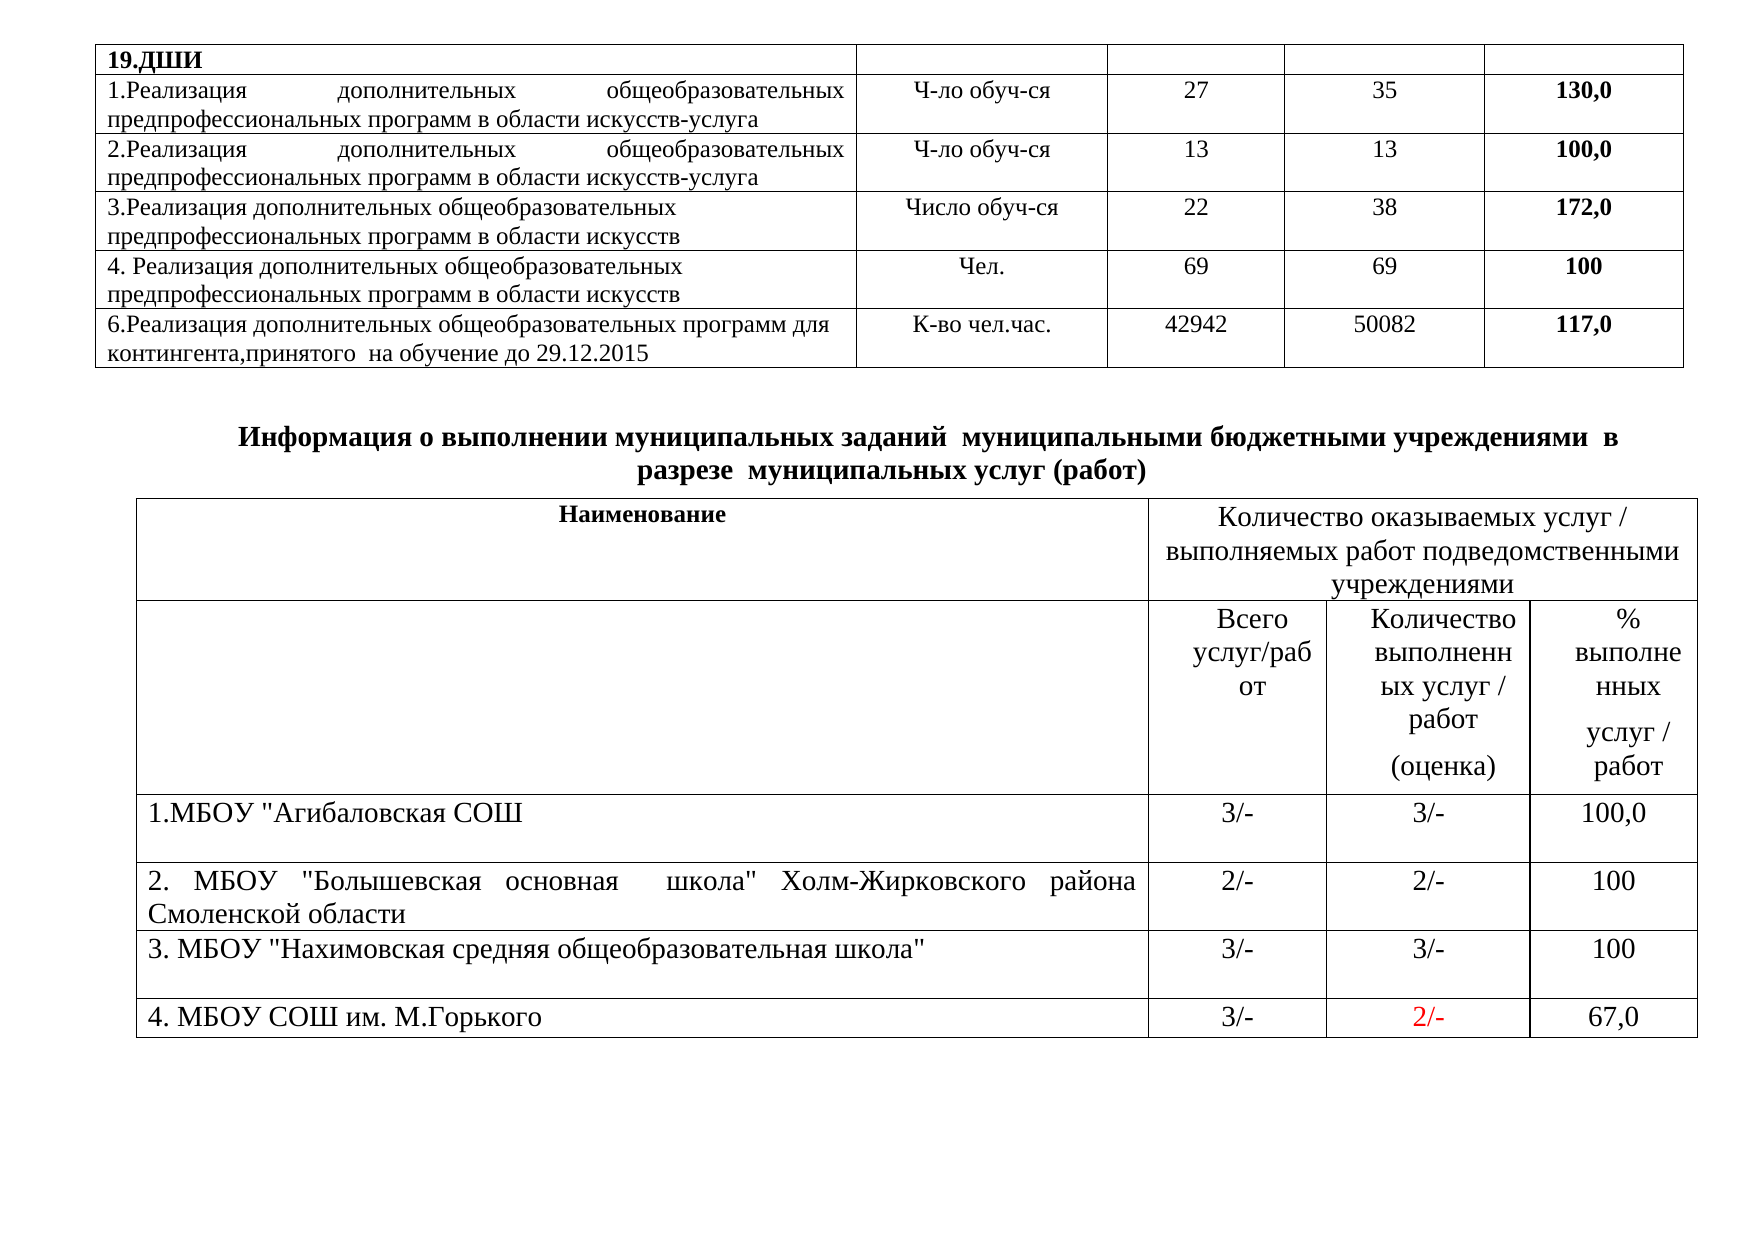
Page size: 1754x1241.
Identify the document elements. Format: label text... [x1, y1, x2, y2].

table_cell Ч-ло обуч-ся [857, 134, 1107, 191]
table_cell 130,0 [1485, 75, 1683, 133]
table_cell 2/- [1149, 863, 1326, 930]
table_cell 172,0 [1485, 192, 1683, 250]
table_cell 13 [1108, 134, 1284, 191]
table_cell 2.Реализация дополнительных общеобразовательных предпрофессиональных программ в области искусств-услуга [96, 134, 856, 191]
table_cell 100,0 [1485, 134, 1683, 191]
table_cell Количество выполненных услуг / работ (оценка) [1327, 601, 1529, 794]
table_cell 3.Реализация дополнительных общеобразовательных предпрофессиональных программ в области искусств [96, 192, 856, 250]
table_cell 3/- [1327, 931, 1529, 998]
table_cell Чел. [857, 251, 1107, 308]
table_header Наименование [137, 499, 1148, 600]
table_cell 27 [1108, 75, 1284, 133]
table_cell 22 [1108, 192, 1284, 250]
table_cell 69 [1285, 251, 1484, 308]
table_header Количество оказываемых услуг / выполняемых работ подведомственными учреждениями [1149, 499, 1697, 600]
table_cell 67,0 [1531, 999, 1697, 1037]
table_cell 2. МБОУ "Болышевская основная школа" Холм-Жирковского района Смоленской области [137, 863, 1148, 930]
table_cell 38 [1285, 192, 1484, 250]
table_cell 100 [1531, 863, 1697, 930]
table_cell 2/- [1327, 863, 1529, 930]
table_cell 1.Реализация дополнительных общеобразовательных предпрофессиональных программ в области искусств-услуга [96, 75, 856, 133]
table_cell [137, 601, 1148, 794]
table_cell 6.Реализация дополнительных общеобразовательных программ для контингента,принятого на обучение до 29.12.2015 [96, 309, 856, 367]
table_cell 19.ДШИ [96, 45, 856, 74]
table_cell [137, 999, 1148, 1037]
table_cell К-во чел.час. [857, 309, 1107, 367]
table_cell 3/- [1327, 795, 1529, 862]
table_cell 4. Реализация дополнительных общеобразовательных предпрофессиональных программ в области искусств [96, 251, 856, 308]
table_cell % выполненных услуг / работ [1531, 601, 1697, 794]
table_cell 3/- [1149, 931, 1326, 998]
table_cell 2/- [1327, 999, 1529, 1037]
table_cell Ч-ло обуч-ся [857, 75, 1107, 133]
table_cell [1485, 45, 1683, 74]
table_cell 35 [1285, 75, 1484, 133]
table_cell 117,0 [1485, 309, 1683, 367]
table_cell 50082 [1285, 309, 1484, 367]
table_cell [1108, 45, 1284, 74]
table_cell Всего услуг/работ [1149, 601, 1326, 794]
table_cell Число обуч-ся [857, 192, 1107, 250]
table_cell 100 [1531, 931, 1697, 998]
table_cell 69 [1108, 251, 1284, 308]
table_cell 3/- [1149, 795, 1326, 862]
table_cell 100,0 [1531, 795, 1697, 862]
table_cell 13 [1285, 134, 1484, 191]
table_cell [857, 45, 1107, 74]
text Информация о выполнении муниципальных заданий муниципальными бюджетными учреждениями в разрезе муниципальных услуг (работ) [148, 419, 1636, 486]
table_cell 100 [1485, 251, 1683, 308]
table_cell 3. МБОУ "Нахимовская средняя общеобразовательная школа" [137, 931, 1148, 998]
table_cell 3/- [1149, 999, 1326, 1037]
table_cell [1285, 45, 1484, 74]
table_cell 42942 [1108, 309, 1284, 367]
table_cell 1.МБОУ "Агибаловская СОШ [137, 795, 1148, 862]
